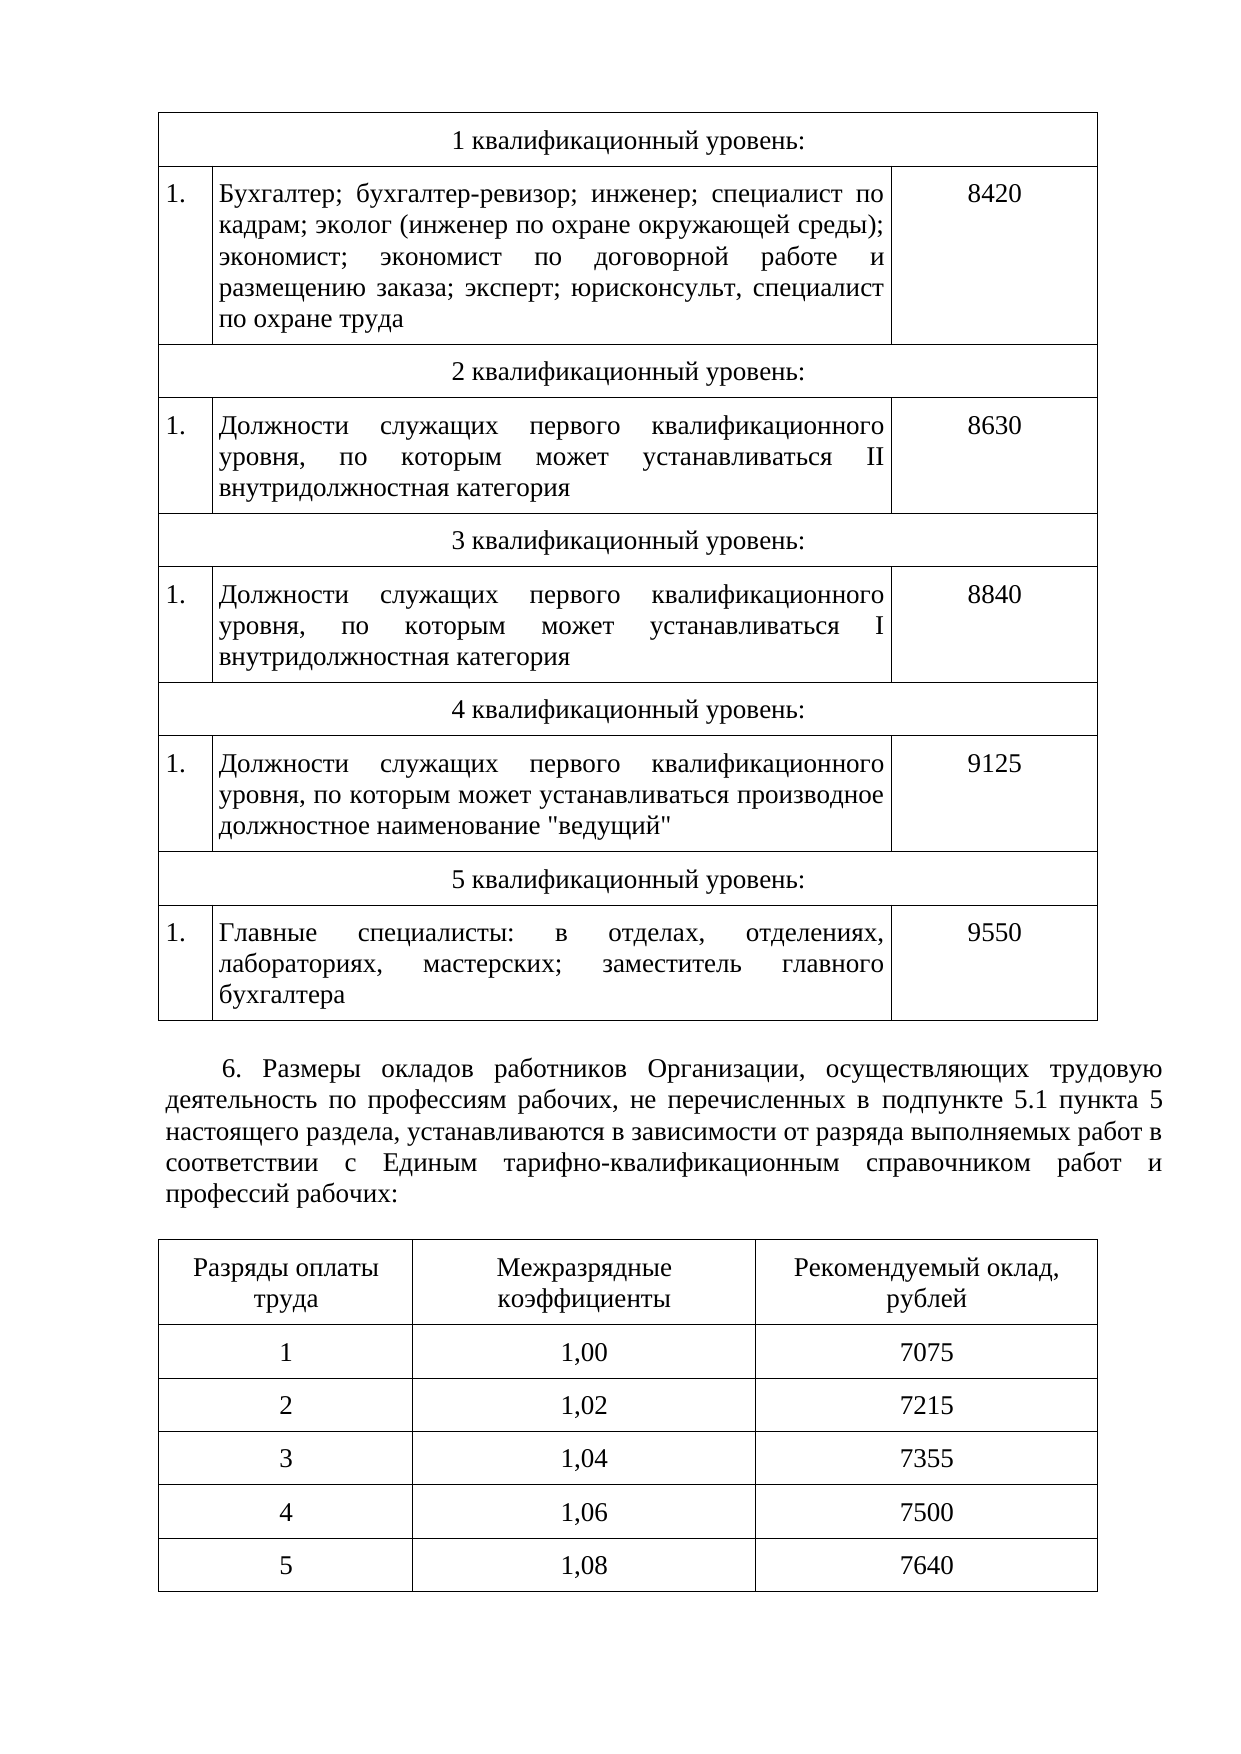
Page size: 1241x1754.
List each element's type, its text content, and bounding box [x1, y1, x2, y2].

table_cell 7215 [756, 1379, 1097, 1431]
table_cell Должности служащих первого квалификационного уровня, по которым может устанавливаться II внутридолжностная категория [213, 398, 891, 513]
table_cell 9550 [892, 906, 1097, 1020]
table_cell 1 [159, 1325, 412, 1377]
table_cell 1. [159, 398, 212, 513]
table_cell 1 квалификационный уровень: [159, 113, 1097, 166]
table_cell Должности служащих первого квалификационного уровня, по которым может устанавливаться I внутридолжностная категория [213, 567, 891, 682]
table_cell 7640 [756, 1539, 1097, 1591]
table_cell 1. [159, 567, 212, 682]
table_cell 7075 [756, 1325, 1097, 1377]
table_cell 1. [159, 167, 212, 344]
table_cell 8630 [892, 398, 1097, 513]
table_cell 3 [159, 1432, 412, 1484]
table_cell 3 квалификационный уровень: [159, 514, 1097, 566]
table_cell 1. [159, 736, 212, 851]
table_cell 2 [159, 1379, 412, 1431]
table_cell 8840 [892, 567, 1097, 682]
table_cell 5 квалификационный уровень: [159, 852, 1097, 904]
table_cell 8420 [892, 167, 1097, 344]
table_cell Бухгалтер; бухгалтер-ревизор; инженер; специалист по кадрам; эколог (инженер по охране окружающей среды); экономист; экономист по договорной работе и размещению заказа; эксперт; юрисконсульт, специалист по охране труда [213, 167, 891, 344]
table_cell 2 квалификационный уровень: [159, 345, 1097, 397]
table_header Разряды оплаты труда [159, 1240, 412, 1324]
table_cell 1. [159, 906, 212, 1020]
table_cell 1,02 [413, 1379, 755, 1431]
table_header Рекомендуемый оклад, рублей [756, 1240, 1097, 1324]
table_cell 1,04 [413, 1432, 755, 1484]
table_cell 1,00 [413, 1325, 755, 1377]
table_header Межразрядные коэффициенты [413, 1240, 755, 1324]
table_cell 4 квалификационный уровень: [159, 683, 1097, 735]
table_cell Главные специалисты: в отделах, отделениях, лабораториях, мастерских; заместитель главного бухгалтера [213, 906, 891, 1020]
table_cell 5 [159, 1539, 412, 1591]
table_cell 9125 [892, 736, 1097, 851]
table_cell Должности служащих первого квалификационного уровня, по которым может устанавливаться производное должностное наименование "ведущий" [213, 736, 891, 851]
table_cell 7355 [756, 1432, 1097, 1484]
table_cell 7500 [756, 1485, 1097, 1538]
table_cell 1,08 [413, 1539, 755, 1591]
table_cell 1,06 [413, 1485, 755, 1538]
table_cell 4 [159, 1485, 412, 1538]
text 6. Размеры окладов работников Организации, осуществляющих трудовую деятельность по профессиям рабочих, не перечисленных в подпункте 5.1 пункта 5 настоящего раздела, устанавливаются в зависимости от разряда выполняемых работ в соответствии с Единым тарифно-квалификационным справочником работ и профессий рабочих: [165, 1052, 1163, 1208]
